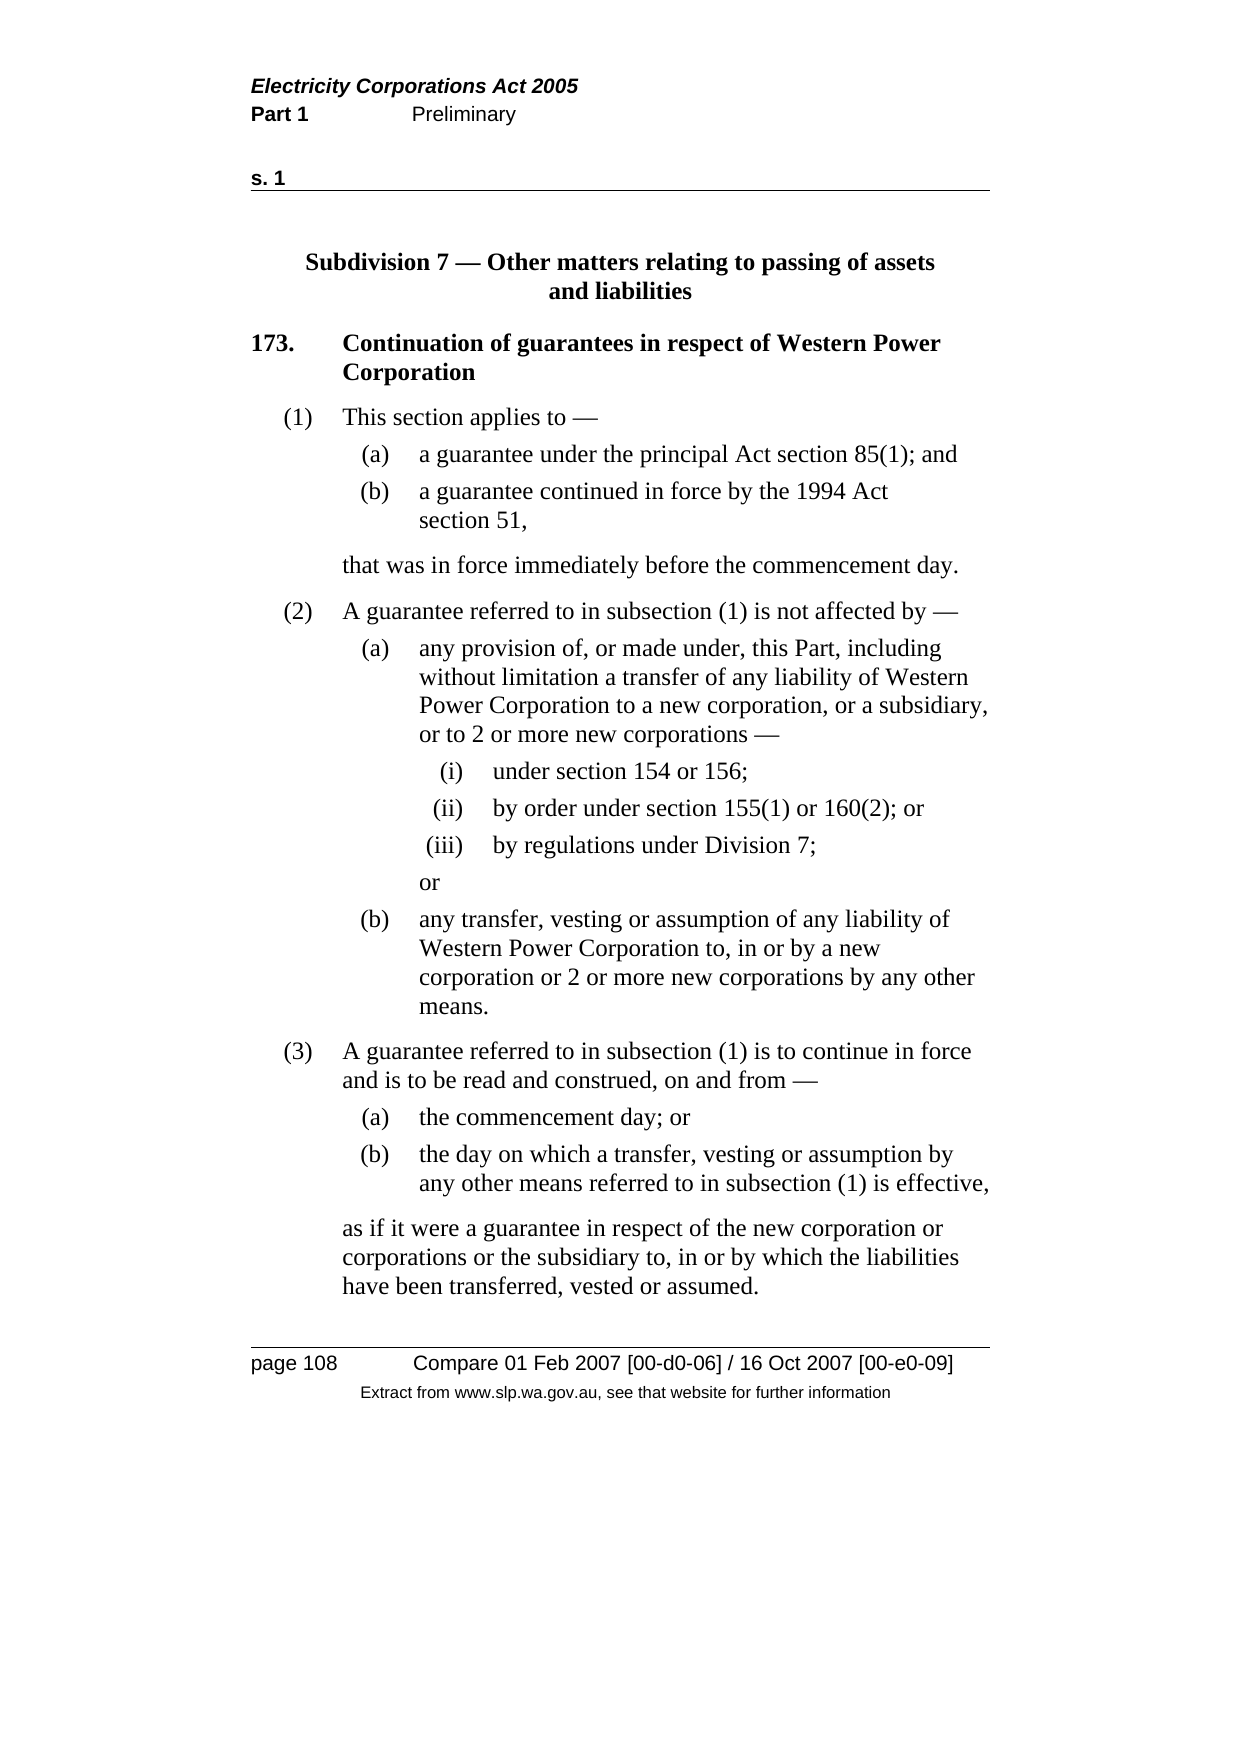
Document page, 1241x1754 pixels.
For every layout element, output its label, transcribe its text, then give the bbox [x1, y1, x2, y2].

text (iii) by regulations under Division 7; [251, 830, 990, 859]
text (1) This section applies to — [251, 402, 990, 431]
text or [251, 867, 990, 896]
text (i) under section 154 or 156; [251, 756, 990, 785]
text (ii) by order under section 155(1) or 160(2); or [251, 793, 990, 822]
subtitle 173. Continuation of guarantees in respect of Western Power Corporation [251, 328, 990, 385]
text (2) A guarantee referred to in subsection (1) is not affected by — [251, 596, 990, 624]
text (b) the day on which a transfer, vesting or assumption by any other means referred to in subsection (1) is effective, [251, 1139, 990, 1197]
text (a) the commencement day; or [251, 1102, 990, 1131]
text (b) a guarantee continued in force by the 1994 Act section 51, [251, 476, 990, 534]
text (3) A guarantee referred to in subsection (1) is to continue in force and is to be read and construed, on and from — [251, 1036, 990, 1094]
subtitle Subdivision 7 — Other matters relating to passing of assets and liabilities [251, 247, 990, 305]
text (b) any transfer, vesting or assumption of any liability of Western Power Corporation to, in or by a new corporation or 2 or more new corporations by any other means. [251, 904, 990, 1019]
text that was in force immediately before the commencement day. [251, 550, 990, 579]
text as if it were a guarantee in respect of the new corporation or corporations or the subsidiary to, in or by which the liabilities have been transferred, vested or assumed. [251, 1213, 990, 1299]
text (a) a guarantee under the principal Act section 85(1); and [251, 439, 990, 468]
text (a) any provision of, or made under, this Part, including without limitation a transfer of any liability of Western Power Corporation to a new corporation, or a subsidiary, or to 2 or more new corporations — [251, 633, 990, 748]
